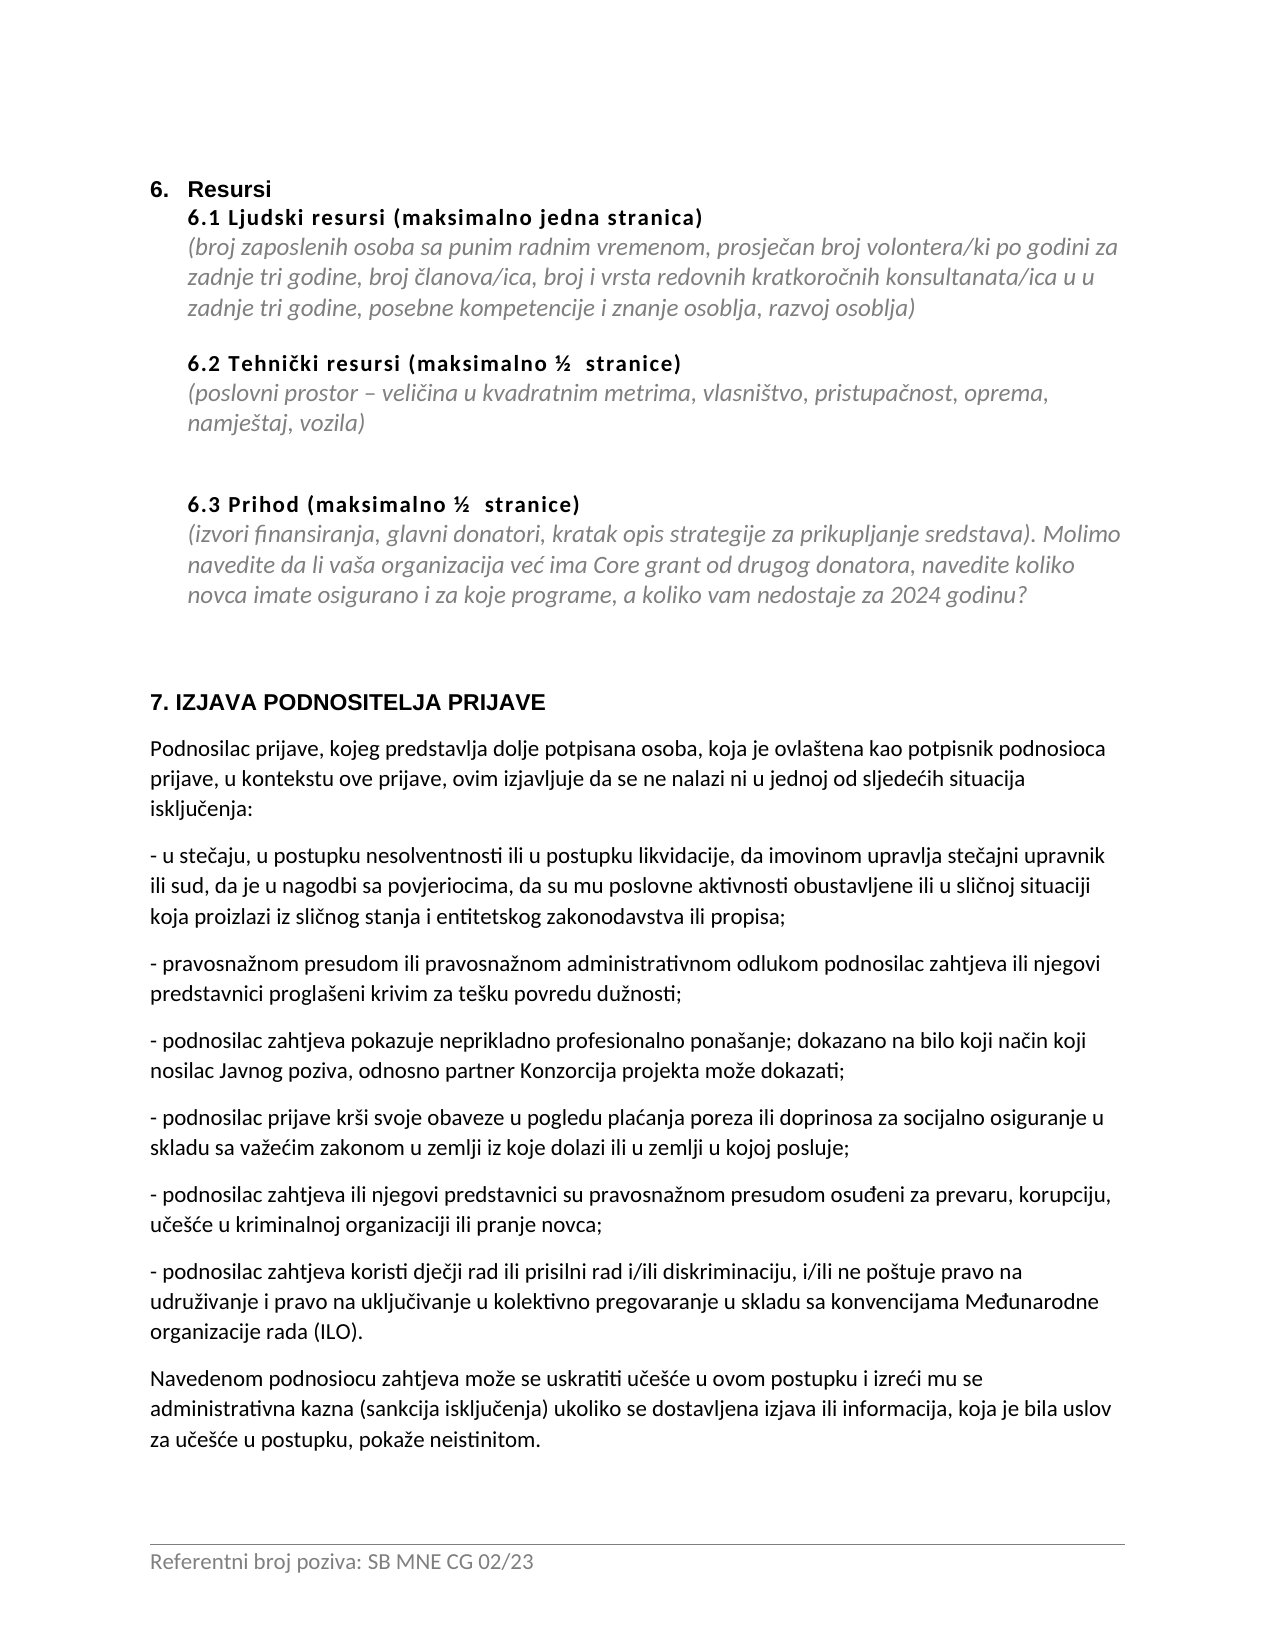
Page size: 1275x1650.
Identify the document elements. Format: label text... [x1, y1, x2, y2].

subtitle 6.3 Prihod (maksimalno ½ stranice) [150, 490, 1125, 518]
text - podnosilac prijave krši svoje obaveze u pogledu plaćanja poreza ili doprinosa za socijalno osiguranje u skladu sa važećim zakonom u zemlji iz koje dolazi ili u zemlji u kojoj posluje; [150, 1103, 1125, 1161]
text (izvori finansiranja, glavni donatori, kratak opis strategije za prikupljanje sredstava). Molimo navedite da li vaša organizacija već ima Core grant od drugog donatora, navedite koliko novca imate osigurano i za koje programe, a koliko vam nedostaje za 2024 godinu? [187, 518, 1125, 610]
text 7. IZJAVA PODNOSITELJA PRIJAVE [150, 689, 1125, 715]
text Podnosilac prijave, kojeg predstavlja dolje potpisana osoba, koja je ovlaštena kao potpisnik podnosioca prijave, u kontekstu ove prijave, ovim izjavljuje da se ne nalazi ni u jednoj od sljedećih situacija isključenja: [150, 734, 1125, 823]
text - podnosilac zahtjeva ili njegovi predstavnici su pravosnažnom presudom osuđeni za prevaru, korupciju, učešće u kriminalnoj organizaciji ili pranje novca; [150, 1180, 1125, 1238]
text (broj zaposlenih osoba sa punim radnim vremenom, prosječan broj volontera/ki po godini za zadnje tri godine, broj članova/ica, broj i vrsta redovnih kratkoročnih konsultanata/ica u u zadnje tri godine, posebne kompetencije i znanje osoblja, razvoj osoblja) [187, 231, 1125, 322]
subtitle Resursi [150, 176, 1125, 203]
text - u stečaju, u postupku nesolventnosti ili u postupku likvidacije, da imovinom upravlja stečajni upravnik ili sud, da je u nagodbi sa povjeriocima, da su mu poslovne aktivnosti obustavljene ili u sličnoj situaciji koja proizlazi iz sličnog stanja i entitetskog zakonodavstva ili propisa; [150, 841, 1125, 930]
text - pravosnažnom presudom ili pravosnažnom administrativnom odlukom podnosilac zahtjeva ili njegovi predstavnici proglašeni krivim za tešku povredu dužnosti; [150, 949, 1125, 1007]
text (poslovni prostor – veličina u kvadratnim metrima, vlasništvo, pristupačnost, oprema, namještaj, vozila) [187, 377, 1125, 438]
subtitle 6.1 Ljudski resursi (maksimalno jedna stranica) [150, 203, 1125, 231]
text Navedenom podnosiocu zahtjeva može se uskratiti učešće u ovom postupku i izreći mu se administrativna kazna (sankcija isključenja) ukoliko se dostavljena izjava ili informacija, koja je bila uslov za učešće u postupku, pokaže neistinitom. [150, 1364, 1125, 1453]
text - podnosilac zahtjeva koristi dječji rad ili prisilni rad i/ili diskriminaciju, i/ili ne poštuje pravo na udruživanje i pravo na uključivanje u kolektivno pregovaranje u skladu sa konvencijama Međunarodne organizacije rada (ILO). [150, 1257, 1125, 1346]
text - podnosilac zahtjeva pokazuje neprikladno profesionalno ponašanje; dokazano na bilo koji način koji nosilac Javnog poziva, odnosno partner Konzorcija projekta može dokazati; [150, 1026, 1125, 1084]
subtitle 6.2 Tehnički resursi (maksimalno ½ stranice) [150, 349, 1125, 377]
